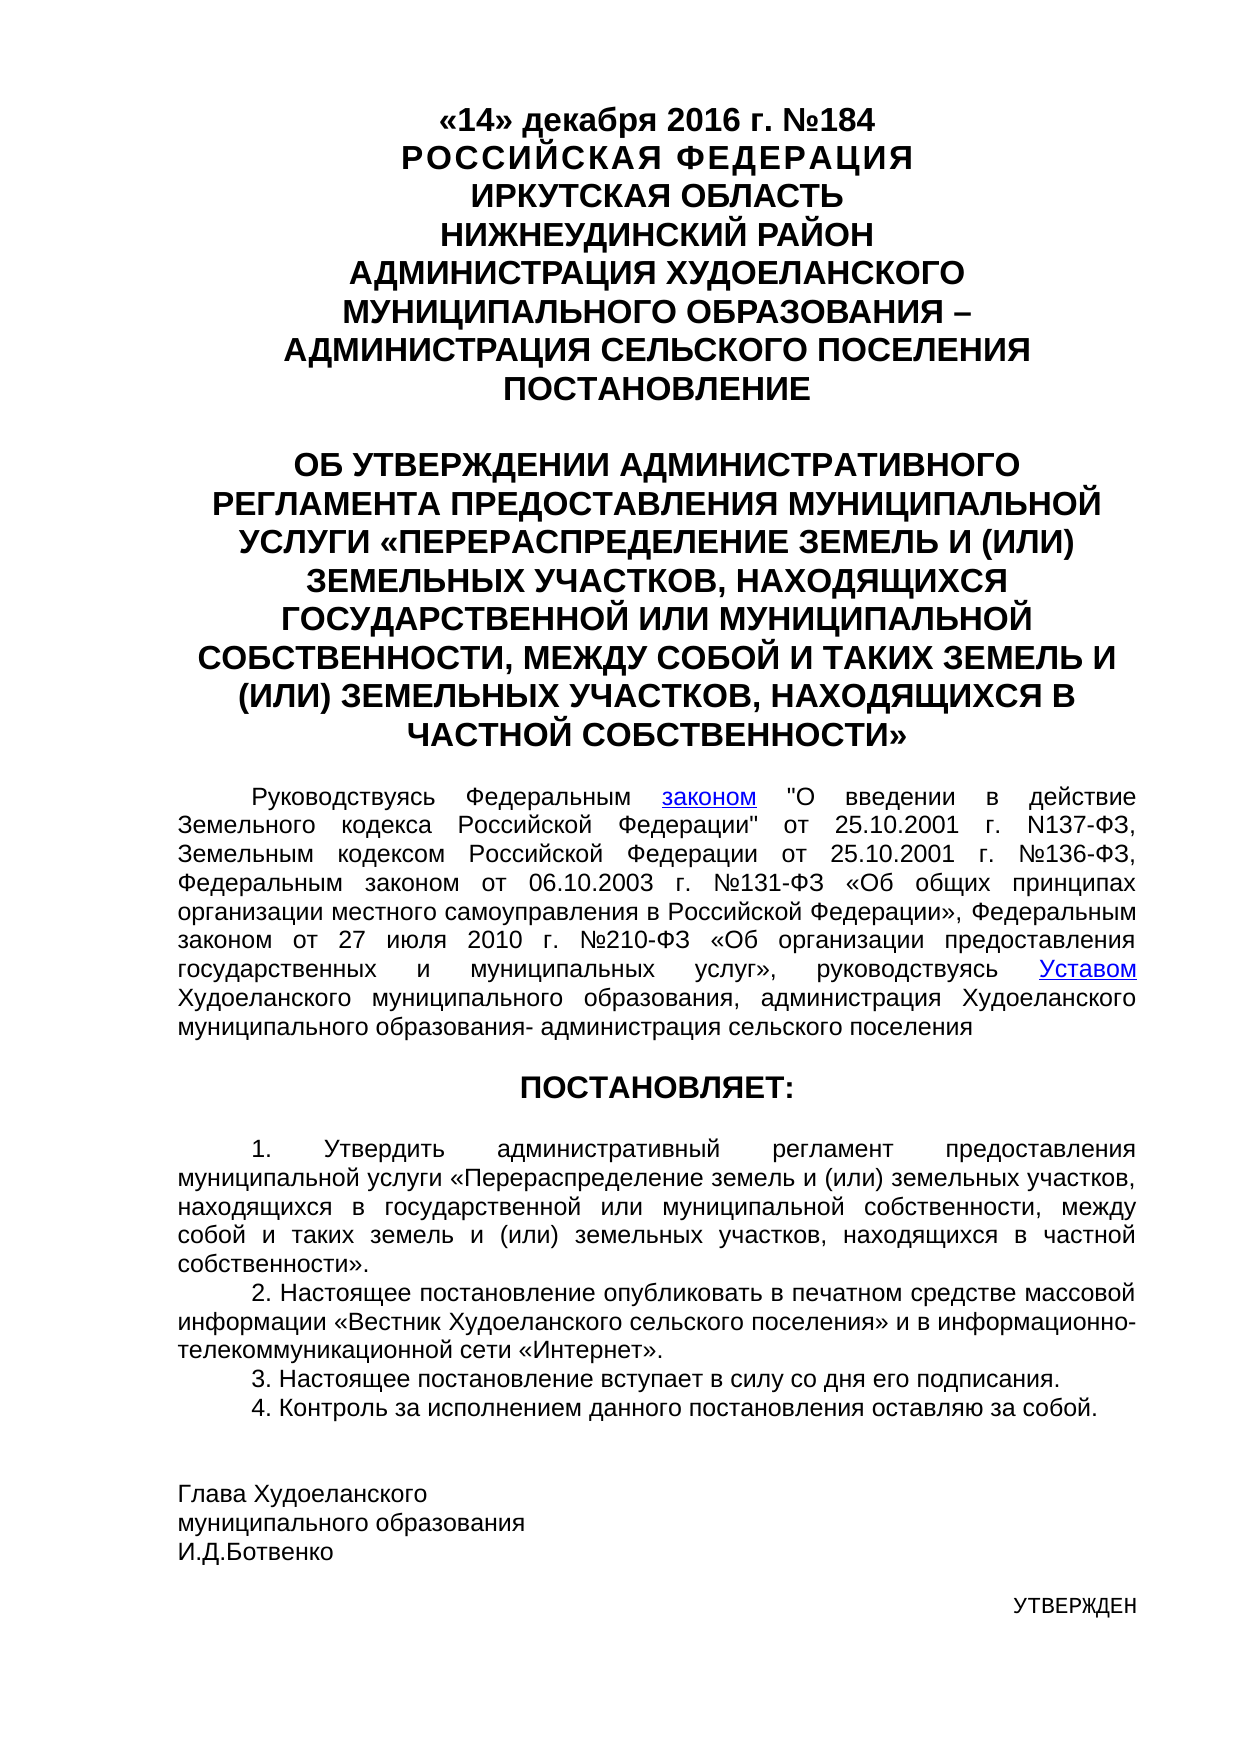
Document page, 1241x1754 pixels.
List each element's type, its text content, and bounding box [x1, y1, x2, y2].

text муниципального образования [177, 1508, 1137, 1536]
text НИЖНЕУДИНСКИЙ РАЙОН [177, 215, 1137, 253]
text УТВЕРЖДЕН [177, 1594, 1137, 1620]
text ОБ УТВЕРЖДЕНИИ АДМИНИСТРАТИВНОГО РЕГЛАМЕНТА ПРЕДОСТАВЛЕНИЯ МУНИЦИПАЛЬНОЙ УСЛУГИ «ПЕРЕРАСПРЕДЕЛЕНИЕ ЗЕМЕЛЬ И (ИЛИ) ЗЕМЕЛЬНЫХ УЧАСТКОВ, НАХОДЯЩИХСЯ ГОСУДАРСТВЕННОЙ ИЛИ МУНИЦИПАЛЬНОЙ СОБСТВЕННОСТИ, МЕЖДУ СОБОЙ И ТАКИХ ЗЕМЕЛЬ И (ИЛИ) ЗЕМЕЛЬНЫХ УЧАСТКОВ, НАХОДЯЩИХСЯ В ЧАСТНОЙ СОБСТВЕННОСТИ» [177, 446, 1137, 753]
text «14» декабря 2016 г. №184 [177, 99, 1137, 138]
text ПОСТАНОВЛЕНИЕ [177, 369, 1137, 407]
text АДМИНИСТРАЦИЯ СЕЛЬСКОГО ПОСЕЛЕНИЯ [177, 330, 1137, 369]
text ПОСТАНОВЛЯЕТ: [177, 1069, 1137, 1105]
text 3. Настоящее постановление вступает в силу со дня его подписания. [177, 1364, 1137, 1393]
text МУНИЦИПАЛЬНОГО ОБРАЗОВАНИЯ – [177, 292, 1137, 330]
text ИРКУТСКАЯ ОБЛАСТЬ [177, 176, 1137, 215]
text АДМИНИСТРАЦИЯ ХУДОЕЛАНСКОГО [177, 253, 1137, 292]
text 4. Контроль за исполнением данного постановления оставляю за собой. [177, 1393, 1137, 1421]
text И.Д.Ботвенко [177, 1536, 1137, 1565]
text Глава Худоеланского [177, 1479, 1137, 1508]
text РОССИЙСКАЯ ФЕДЕРАЦИЯ [177, 138, 1137, 176]
text 1. Утвердить административный регламент предоставления муниципальной услуги «Перераспределение земель и (или) земельных участков, находящихся в государственной или муниципальной собственности, между собой и таких земель и (или) земельных участков, находящихся в частной собственности». [177, 1134, 1137, 1278]
text Руководствуясь Федеральным законом "О введении в действие Земельного кодекса Российской Федерации" от 25.10.2001 г. N137-ФЗ, Земельным кодексом Российской Федерации от 25.10.2001 г. №136-ФЗ, Федеральным законом от 06.10.2003 г. №131-ФЗ «Об общих принципах организации местного самоуправления в Российской Федерации», Федеральным законом от 27 июля 2010 г. №210-ФЗ «Об организации предоставления государственных и муниципальных услуг», руководствуясь Уставом Худоеланского муниципального образования, администрация Худоеланского муниципального образования- администрация сельского поселения [177, 782, 1137, 1041]
text 2. Настоящее постановление опубликовать в печатном средстве массовой информации «Вестник Худоеланского сельского поселения» и в информационно-телекоммуникационной сети «Интернет». [177, 1278, 1137, 1364]
